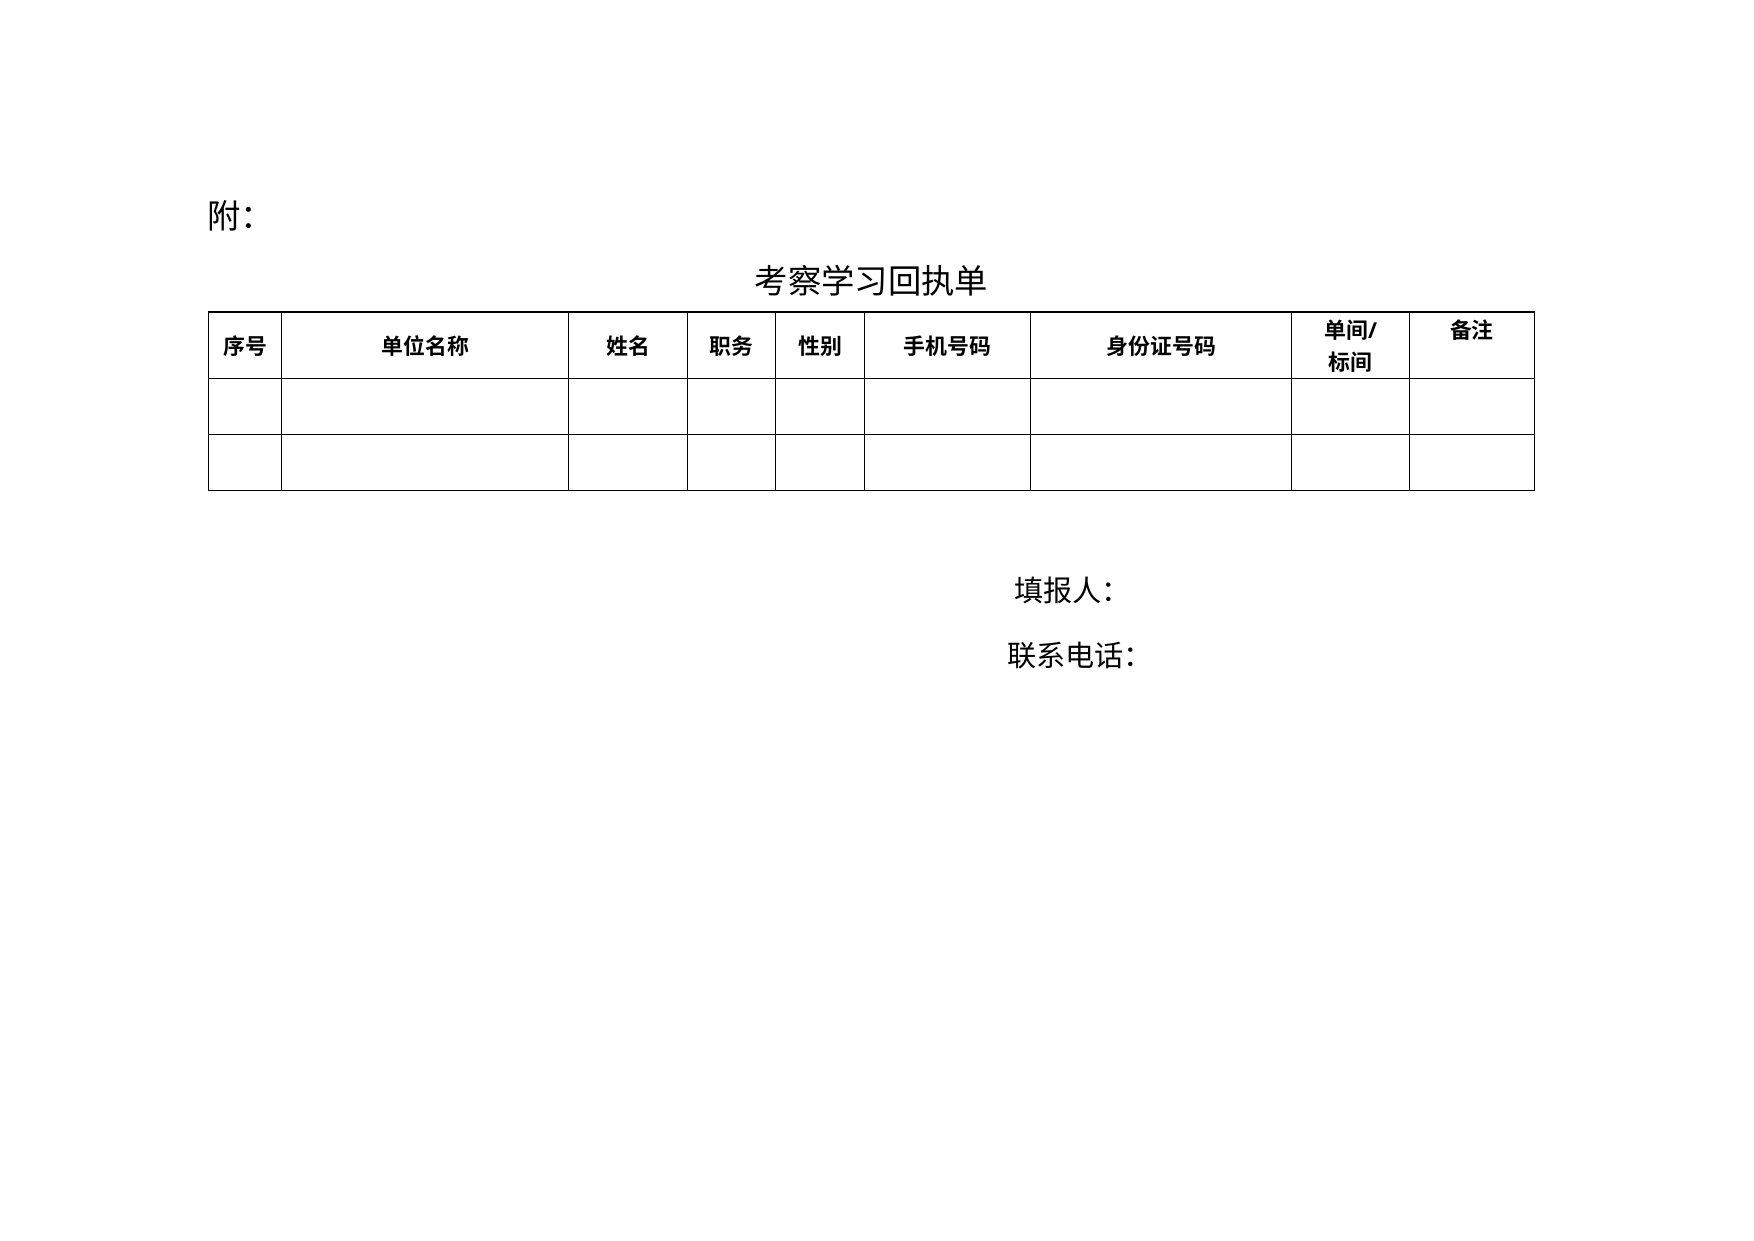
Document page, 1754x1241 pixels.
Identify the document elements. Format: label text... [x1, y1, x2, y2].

table_cell [209, 435, 281, 490]
table_header 单间/ 标间 [1292, 313, 1409, 377]
table_cell [209, 379, 281, 434]
table_cell [569, 379, 687, 434]
table_cell [1292, 379, 1409, 434]
table_cell [1292, 435, 1409, 490]
table_cell [1410, 379, 1534, 434]
table_header 序号 [209, 313, 281, 377]
table_header 性别 [776, 313, 864, 377]
text 附： [207, 181, 1535, 246]
table_cell [569, 435, 687, 490]
text 填报人： [207, 556, 1535, 621]
table_cell [1031, 379, 1291, 434]
table_cell [282, 435, 568, 490]
text 联系电话： [207, 621, 1535, 686]
table_header 单位名称 [282, 313, 568, 377]
table_cell [282, 379, 568, 434]
table_cell [1410, 435, 1534, 490]
table_cell [1031, 435, 1291, 490]
text 考察学习回执单 [207, 246, 1535, 311]
table_cell [688, 435, 775, 490]
table_cell [865, 435, 1030, 490]
table_cell [776, 379, 864, 434]
table_header 身份证号码 [1031, 313, 1291, 377]
table_header 职务 [688, 313, 775, 377]
table_header 姓名 [569, 313, 687, 377]
table_cell [776, 435, 864, 490]
table_cell [688, 379, 775, 434]
table_header 备注 [1410, 313, 1534, 377]
table_cell [865, 379, 1030, 434]
table_header 手机号码 [865, 313, 1030, 377]
